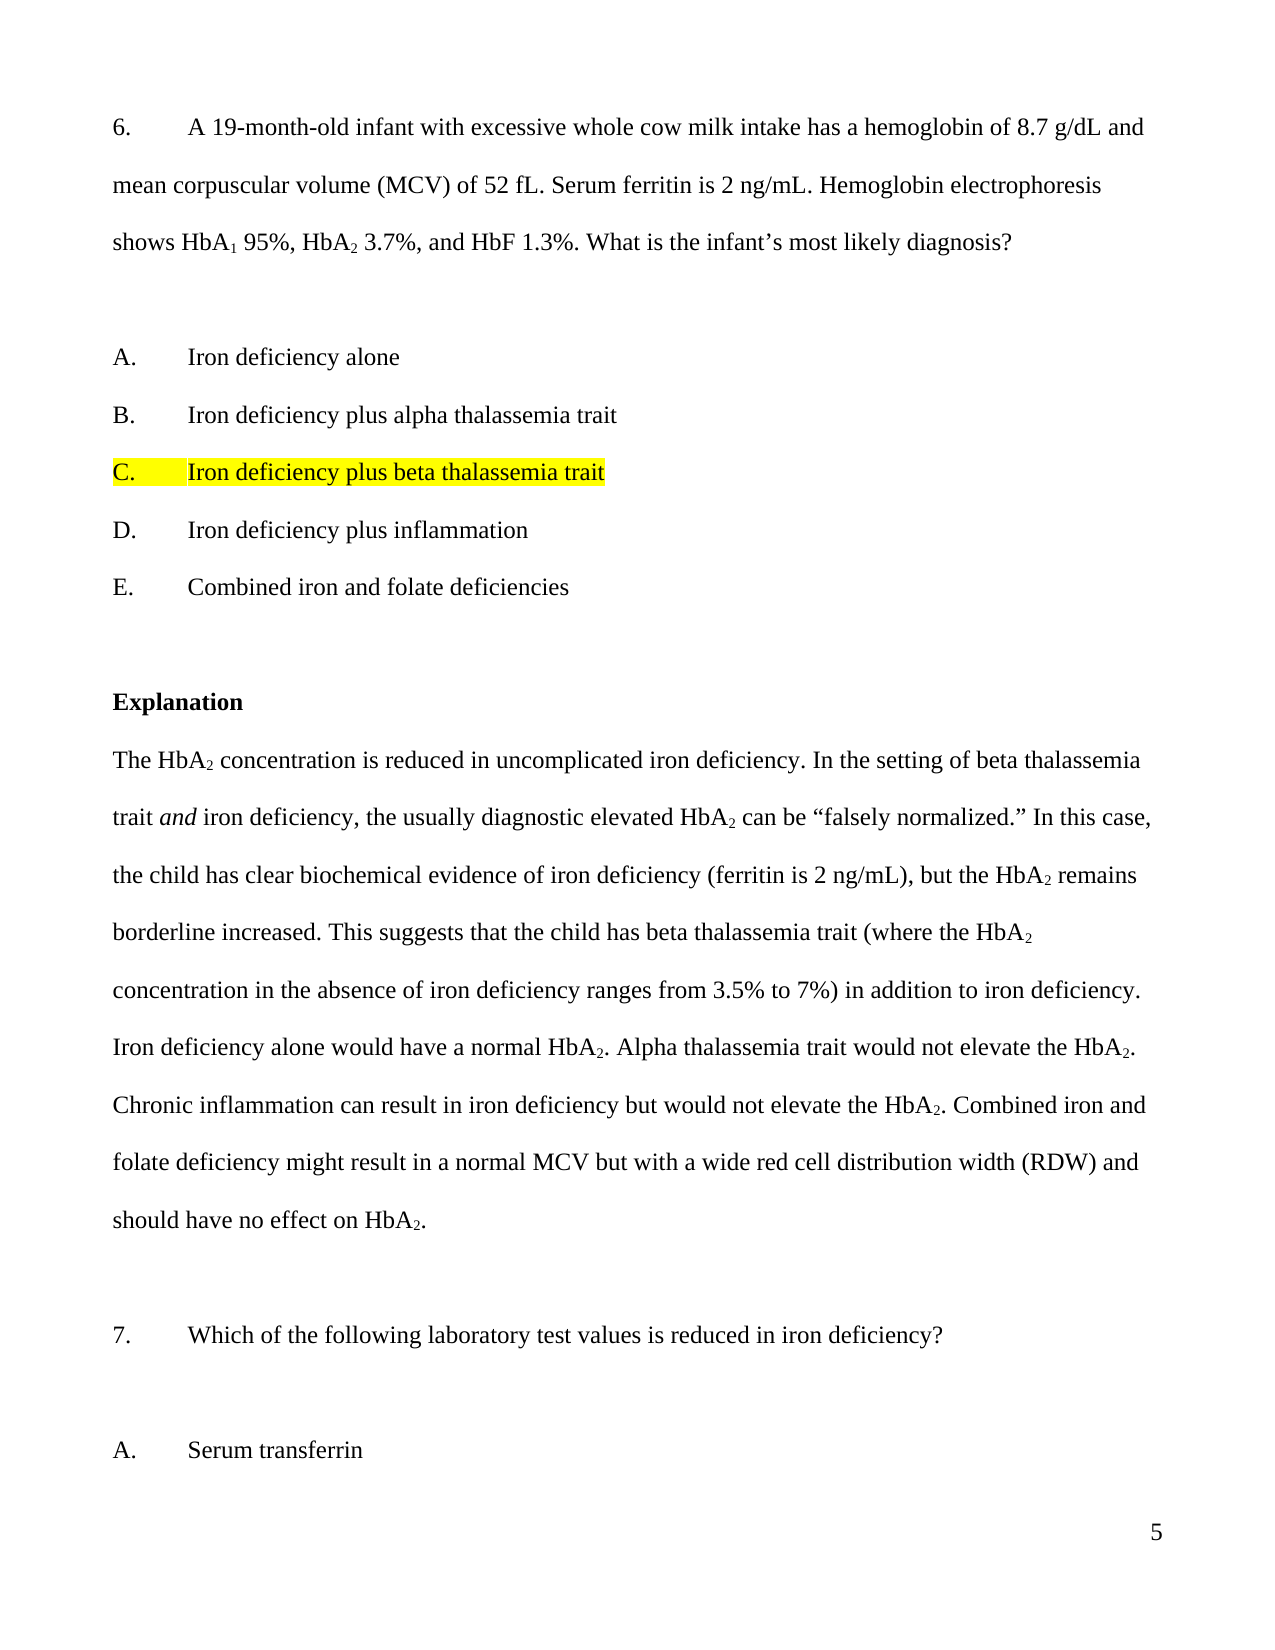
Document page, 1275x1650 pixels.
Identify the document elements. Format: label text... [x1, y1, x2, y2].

text 6. A 19-month-old infant with excessive whole cow milk intake has a hemoglobin of 8.7 g/dL and mean corpuscular volume (MCV) of 52 fL. Serum ferritin is 2 ng/mL. Hemoglobin electrophoresis shows HbA1 95%, HbA2 3.7%, and HbF 1.3%. What is the infant’s most likely diagnosis? [112, 112, 1162, 256]
text A. Serum transferrin [112, 1435, 1162, 1464]
text C. Iron deficiency plus beta thalassemia trait [112, 457, 1162, 486]
text A. Iron deficiency alone [112, 342, 1162, 371]
text B. Iron deficiency plus alpha thalassemia trait [112, 400, 1162, 429]
text 7. Which of the following laboratory test values is reduced in iron deficiency? [112, 1320, 1162, 1349]
text The HbA2 concentration is reduced in uncomplicated iron deficiency. In the setting of beta thalassemia trait and iron deficiency, the usually diagnostic elevated HbA2 can be “falsely normalized.” In this case, the child has clear biochemical evidence of iron deficiency (ferritin is 2 ng/mL), but the HbA2 remains borderline increased. This suggests that the child has beta thalassemia trait (where the HbA2 concentration in the absence of iron deficiency ranges from 3.5% to 7%) in addition to iron deficiency. Iron deficiency alone would have a normal HbA2. Alpha thalassemia trait would not elevate the HbA2. Chronic inflammation can result in iron deficiency but would not elevate the HbA2. Combined iron and folate deficiency might result in a normal MCV but with a wide red cell distribution width (RDW) and should have no effect on HbA2. [112, 745, 1162, 1234]
text Explanation [112, 687, 1162, 716]
text D. Iron deficiency plus inflammation [112, 515, 1162, 544]
text E. Combined iron and folate deficiencies [112, 572, 1162, 601]
